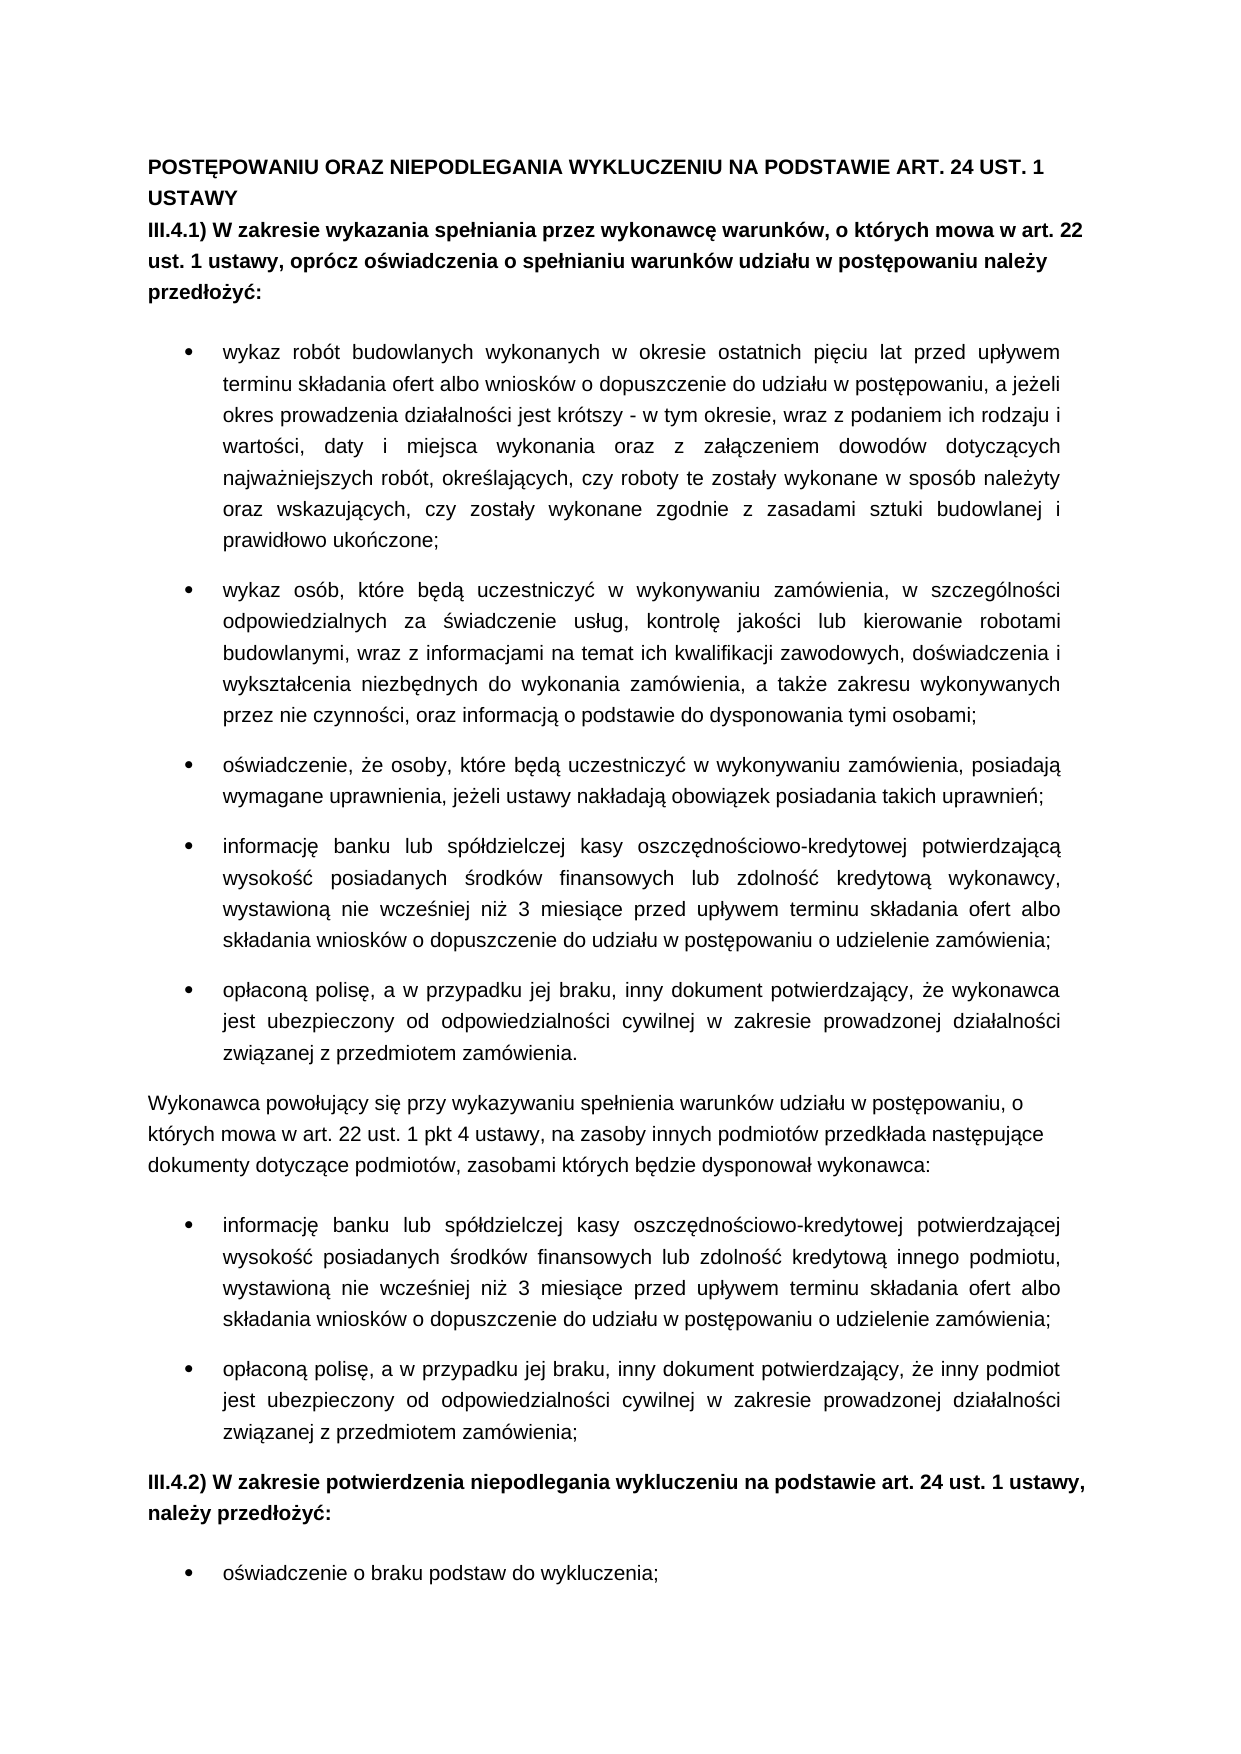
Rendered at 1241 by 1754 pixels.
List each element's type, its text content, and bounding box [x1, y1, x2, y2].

list opłaconą polisę, a w przypadku jej braku, inny dokument potwierdzający, że inny podmiot jest ubezpieczony od odpowiedzialności cywilnej w zakresie prowadzonej działalności związanej z przedmiotem zamówienia; [185, 1350, 1061, 1443]
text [148, 148, 1093, 210]
list informację banku lub spółdzielczej kasy oszczędnościowo-kredytowej potwierdzającą wysokość posiadanych środków finansowych lub zdolność kredytową wykonawcy, wystawioną nie wcześniej niż 3 miesiące przed upływem terminu składania ofert albo składania wniosków o dopuszczenie do udziału w postępowaniu o udzielenie zamówienia; [185, 827, 1061, 952]
list wykaz osób, które będą uczestniczyć w wykonywaniu zamówienia, w szczególności odpowiedzialnych za świadczenie usług, kontrolę jakości lub kierowanie robotami budowlanymi, wraz z informacjami na temat ich kwalifikacji zawodowych, doświadczenia i wykształcenia niezbędnych do wykonania zamówienia, a także zakresu wykonywanych przez nie czynności, oraz informacją o podstawie do dysponowania tymi osobami; [185, 571, 1061, 727]
list oświadczenie, że osoby, które będą uczestniczyć w wykonywaniu zamówienia, posiadają wymagane uprawnienia, jeżeli ustawy nakładają obowiązek posiadania takich uprawnień; [185, 746, 1061, 808]
list oświadczenie o braku podstaw do wykluczenia; [185, 1554, 1061, 1585]
list wykaz robót budowlanych wykonanych w okresie ostatnich pięciu lat przed upływem terminu składania ofert albo wniosków o dopuszczenie do udziału w postępowaniu, a jeżeli okres prowadzenia działalności jest krótszy - w tym okresie, wraz z podaniem ich rodzaju i wartości, daty i miejsca wykonania oraz z załączeniem dowodów dotyczących najważniejszych robót, określających, czy roboty te zostały wykonane w sposób należyty oraz wskazujących, czy zostały wykonane zgodnie z zasadami sztuki budowlanej i prawidłowo ukończone; [185, 333, 1061, 552]
text III.4.1) W zakresie wykazania spełniania przez wykonawcę warunków, o których mowa w art. 22 ust. 1 ustawy, oprócz oświadczenia o spełnianiu warunków udziału w postępowaniu należy przedłożyć: [148, 210, 1093, 304]
text Wykonawca powołujący się przy wykazywaniu spełnienia warunków udziału w postępowaniu, o których mowa w art. 22 ust. 1 pkt 4 ustawy, na zasoby innych podmiotów przedkłada następujące dokumenty dotyczące podmiotów, zasobami których będzie dysponował wykonawca: [148, 1083, 1093, 1177]
text III.4.2) W zakresie potwierdzenia niepodlegania wykluczeniu na podstawie art. 24 ust. 1 ustawy, należy przedłożyć: [148, 1462, 1093, 1525]
list informację banku lub spółdzielczej kasy oszczędnościowo-kredytowej potwierdzającej wysokość posiadanych środków finansowych lub zdolność kredytową innego podmiotu, wystawioną nie wcześniej niż 3 miesiące przed upływem terminu składania ofert albo składania wniosków o dopuszczenie do udziału w postępowaniu o udzielenie zamówienia; [185, 1206, 1061, 1331]
list opłaconą polisę, a w przypadku jej braku, inny dokument potwierdzający, że wykonawca jest ubezpieczony od odpowiedzialności cywilnej w zakresie prowadzonej działalności związanej z przedmiotem zamówienia. [185, 971, 1061, 1064]
